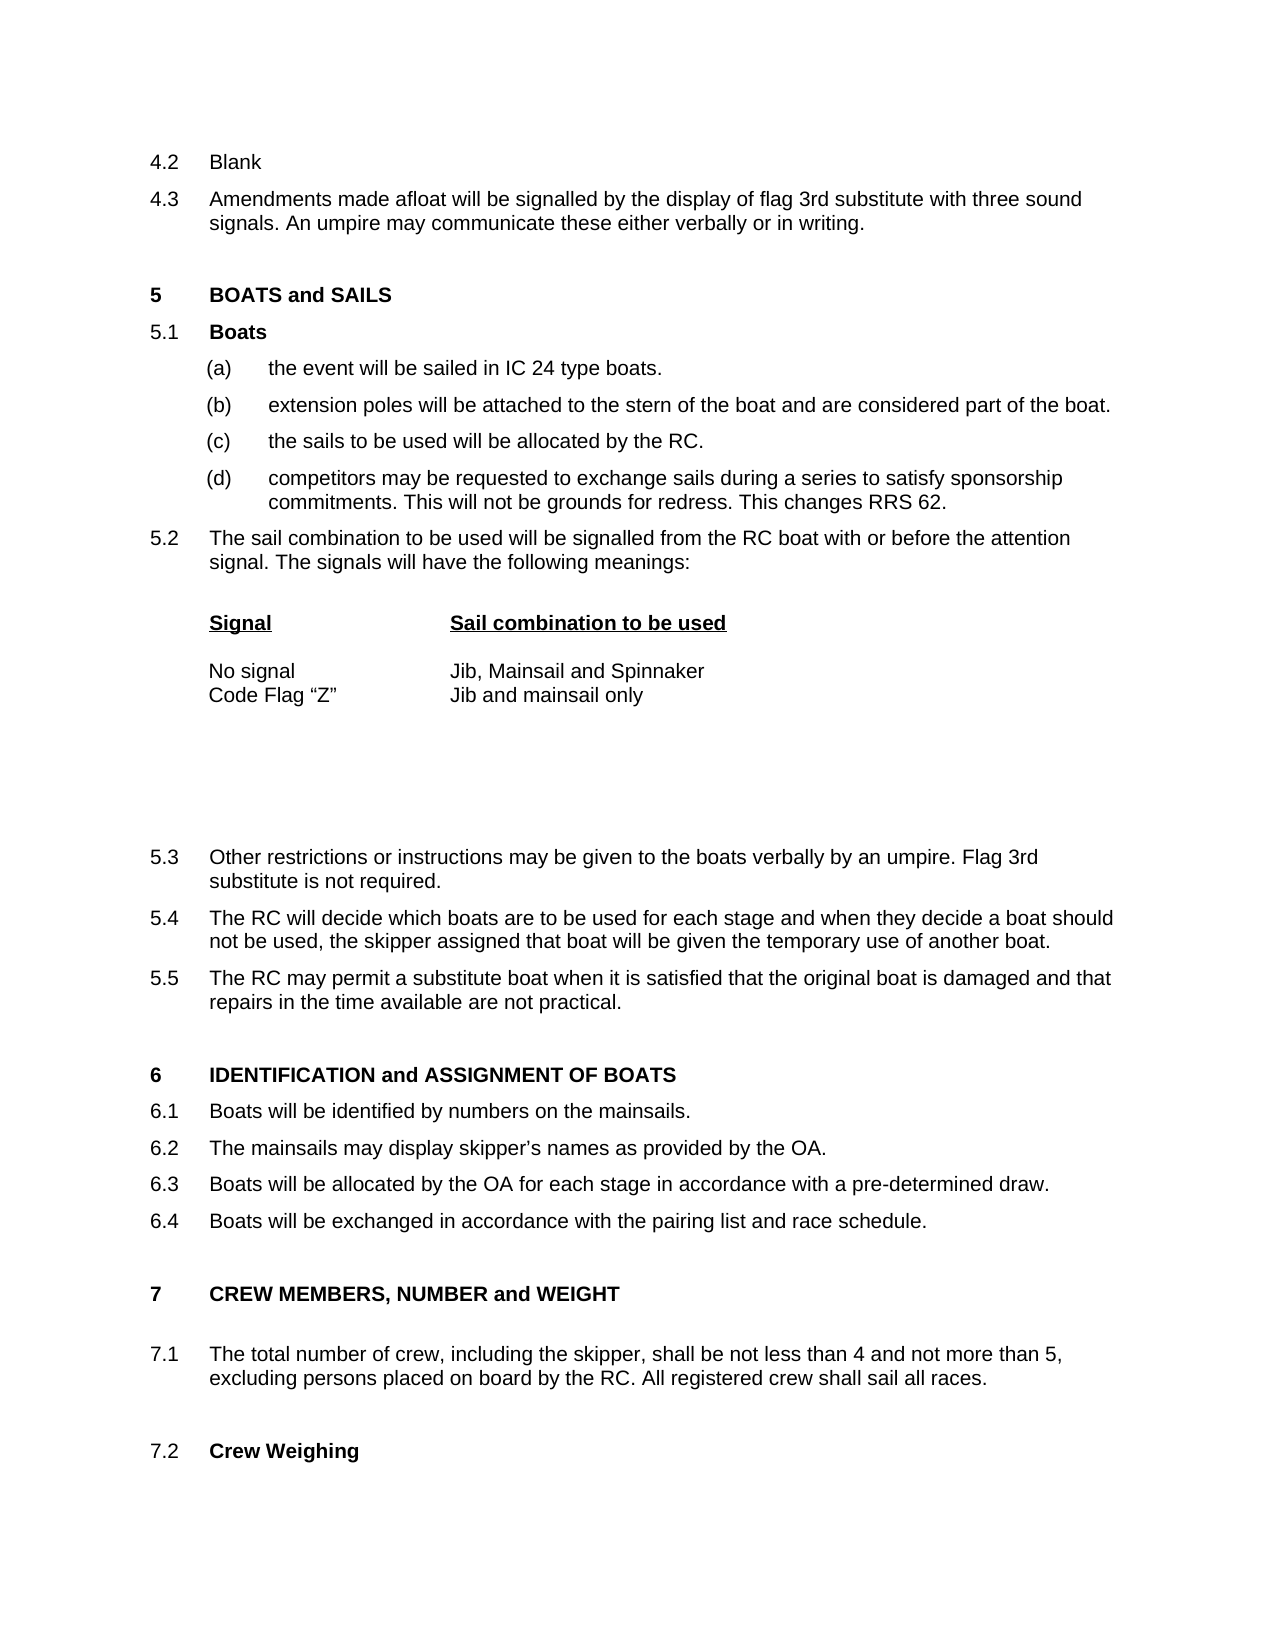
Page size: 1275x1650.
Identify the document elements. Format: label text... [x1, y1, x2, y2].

text 7 CREW MEMBERS, NUMBER and WEIGHT [150, 1281, 1125, 1305]
text 5.4 The RC will decide which boats are to be used for each stage and when they decide a boat should not be used, the skipper assigned that boat will be given the temporary use of another boat. [150, 905, 1125, 953]
text 6.4 Boats will be exchanged in accordance with the pairing list and race schedule. [150, 1208, 1125, 1232]
text 5.5 The RC may permit a substitute boat when it is satisfied that the original boat is damaged and that repairs in the time available are not practical. [150, 966, 1125, 1014]
text 7.1 The total number of crew, including the skipper, shall be not less than 4 and not more than 5, excluding persons placed on board by the RC. All registered crew shall sail all races. [150, 1342, 1125, 1390]
text (d) competitors may be requested to exchange sails during a series to satisfy sponsorship commitments. This will not be grounds for redress. This changes RRS 62. [206, 466, 1125, 513]
text (a) the event will be sailed in IC 24 type boats. [206, 356, 1125, 380]
text 5.2 The sail combination to be used will be signalled from the RC boat with or before the attention signal. The signals will have the following meanings: [150, 526, 1125, 574]
text 5 BOATS and SAILS [150, 283, 1125, 307]
text 6 IDENTIFICATION and ASSIGNMENT OF BOATS [150, 1063, 1125, 1087]
text Code Flag “Z” Jib and mainsail only [208, 682, 1125, 706]
text No signal Jib, Mainsail and Spinnaker [150, 658, 1125, 682]
text (c) the sails to be used will be allocated by the RC. [206, 429, 1125, 453]
text (b) extension poles will be attached to the stern of the boat and are considered part of the boat. [206, 393, 1125, 417]
text 4.3 Amendments made afloat will be signalled by the display of flag 3rd substitute with three sound signals. An umpire may communicate these either verbally or in writing. [150, 186, 1125, 234]
text 6.1 Boats will be identified by numbers on the mainsails. [150, 1099, 1125, 1123]
text 4.2 Blank [150, 150, 1125, 174]
text Signal Sail combination to be used [150, 586, 1125, 634]
text 7.2 Crew Weighing [150, 1439, 1125, 1463]
text 6.3 Boats will be allocated by the OA for each stage in accordance with a pre-determined draw. [150, 1172, 1125, 1196]
text 5.1 Boats [150, 320, 1125, 344]
text 6.2 The mainsails may display skipper’s names as provided by the OA. [150, 1136, 1125, 1159]
text 5.3 Other restrictions or instructions may be given to the boats verbally by an umpire. Flag 3rd substitute is not required. [150, 845, 1125, 893]
